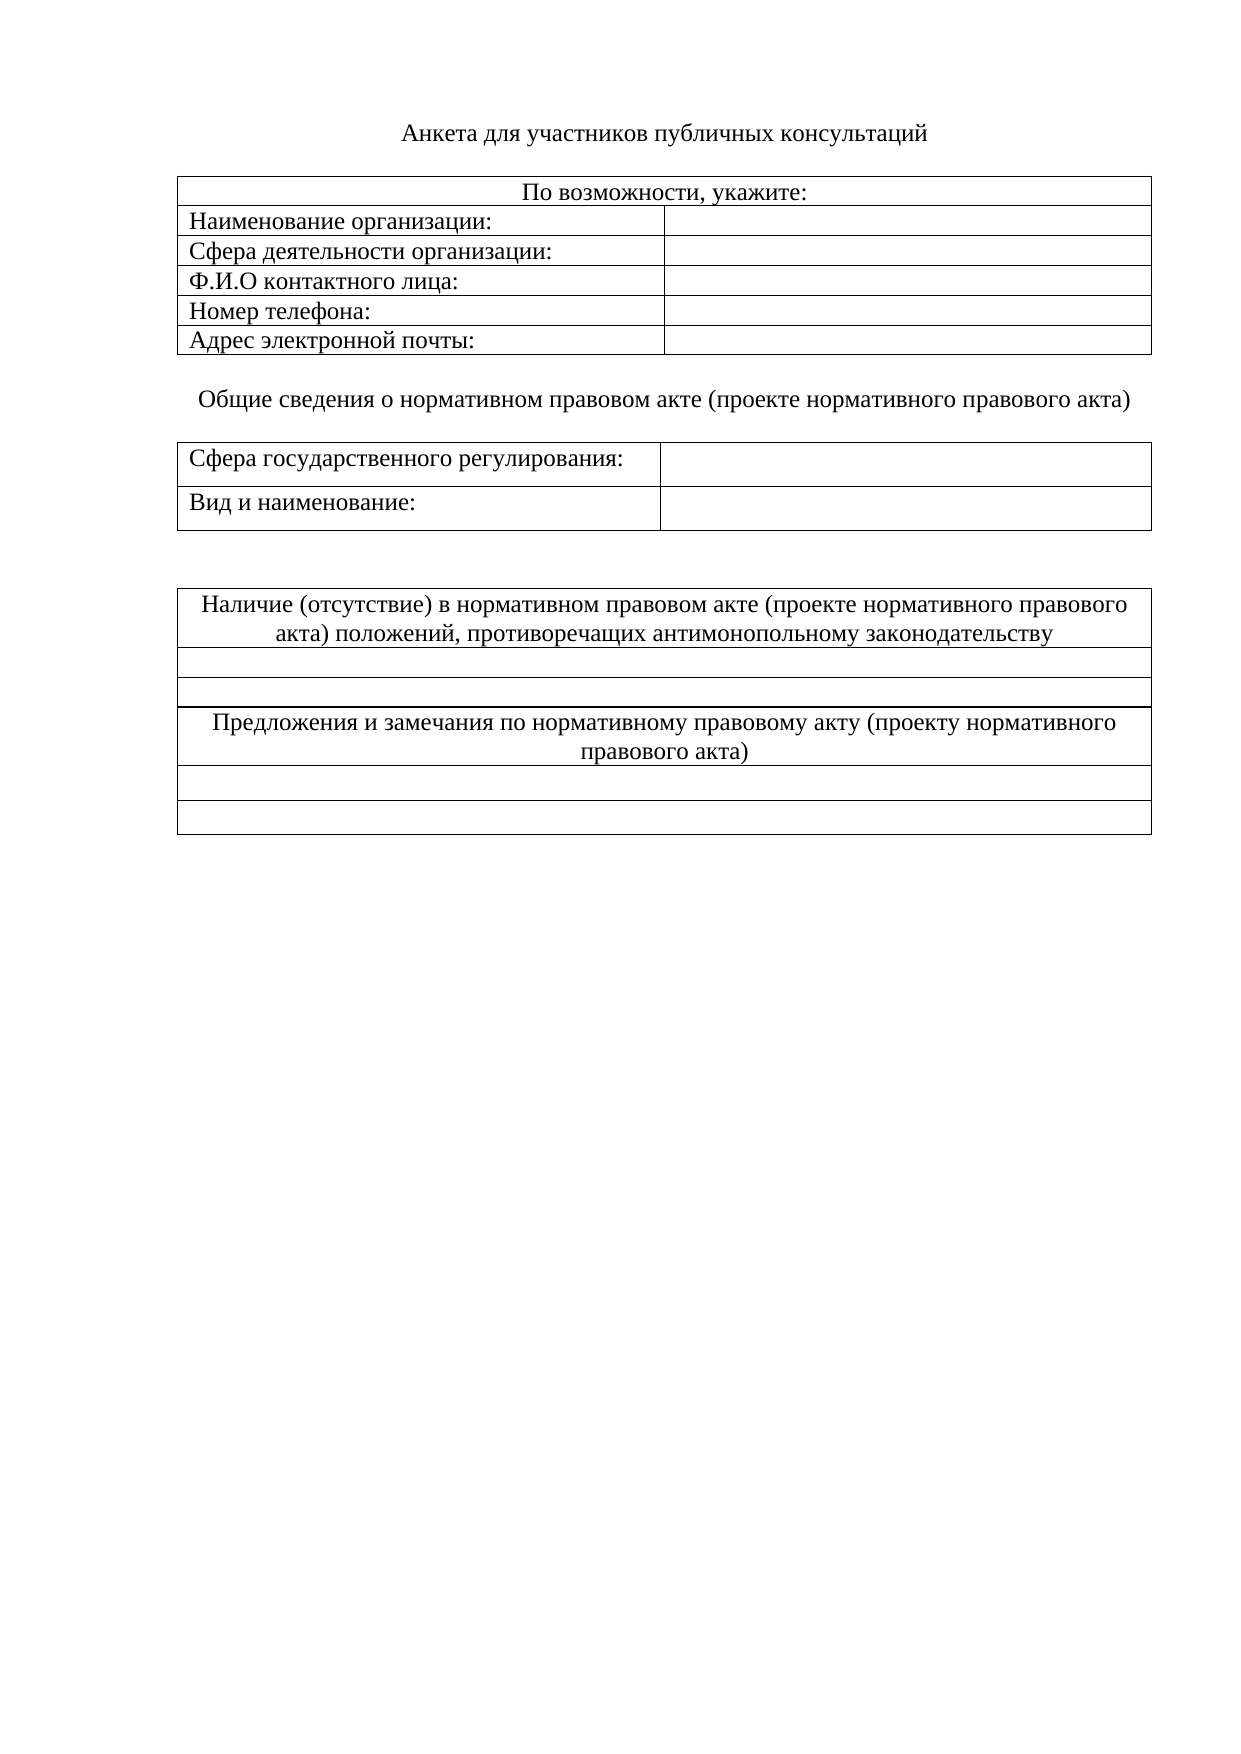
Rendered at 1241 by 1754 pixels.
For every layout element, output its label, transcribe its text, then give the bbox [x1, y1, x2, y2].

table_cell [661, 487, 1151, 530]
table_cell Сфера деятельности организации: [178, 236, 664, 265]
table_cell [665, 266, 1151, 295]
table_cell [178, 801, 1151, 834]
table_cell Адрес электронной почты: [178, 326, 664, 354]
table_cell [665, 296, 1151, 324]
table_cell Предложения и замечания по нормативному правовому акту (проекту нормативного правового акта) [178, 708, 1151, 765]
table_cell Наименование организации: [178, 206, 664, 235]
table_cell [178, 766, 1151, 799]
table_header Наличие (отсутствие) в нормативном правовом акте (проекте нормативного правового акта) положений, противоречащих антимонопольному законодательству [178, 589, 1151, 647]
text Анкета для участников публичных консультаций [177, 118, 1152, 147]
table_cell Ф.И.О контактного лица: [178, 266, 664, 295]
table_cell Вид и наименование: [178, 487, 660, 530]
table_cell [178, 648, 1151, 677]
table_cell [665, 236, 1151, 265]
table_cell [178, 678, 1151, 706]
table_cell [665, 326, 1151, 354]
table_header [661, 443, 1151, 486]
text Общие сведения о нормативном правовом акте (проекте нормативного правового акта) [177, 384, 1152, 413]
table_cell [665, 206, 1151, 235]
table_cell Номер телефона: [178, 296, 664, 324]
table_header Сфера государственного регулирования: [178, 443, 660, 486]
table_header По возможности, укажите: [178, 177, 1151, 205]
